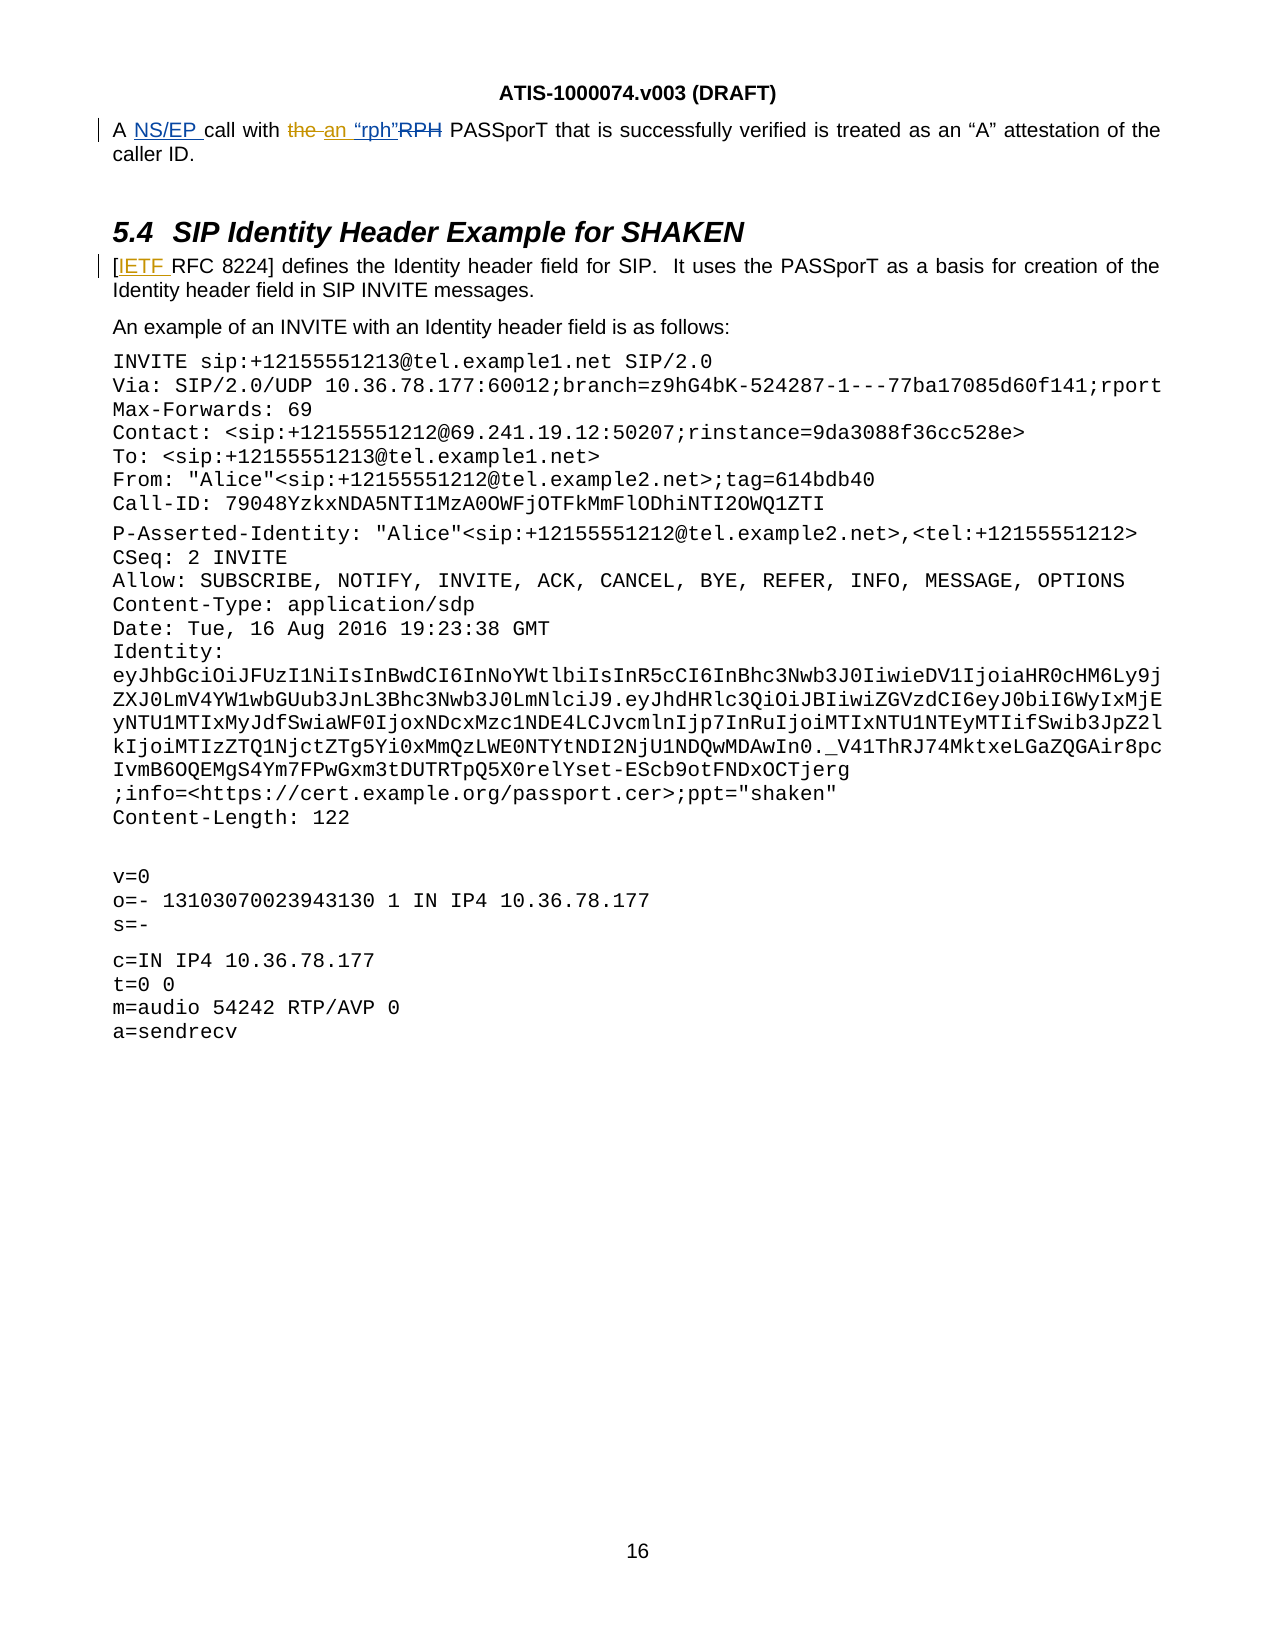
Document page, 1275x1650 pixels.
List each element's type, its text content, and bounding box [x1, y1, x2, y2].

text [RFC 8224] defines the Identity header field for SIP. It uses the PASSporT as a basis for creation of the Identity header field in SIP INVITE messages. [112, 254, 1162, 302]
text P-Asserted-Identity: "Alice"<sip:+12155551212@tel.example2.net>,<tel:+12155551212> CSeq: 2 INVITE Allow: SUBSCRIBE, NOTIFY, INVITE, ACK, CANCEL, BYE, REFER, INFO, MESSAGE, OPTIONS Content-Type: application/sdp Date: Tue, 16 Aug 2016 19:23:38 GMT Identity: eyJhbGciOiJFUzI1NiIsInBwdCI6InNoYWtlbiIsInR5cCI6InBhc3Nwb3J0IiwieDV1IjoiaHR0cHM6Ly9jZXJ0LmV4YW1wbGUub3JnL3Bhc3Nwb3J0LmNlciJ9.eyJhdHRlc3QiOiJBIiwiZGVzdCI6eyJ0biI6WyIxMjEyNTU1MTIxMyJdfSwiaWF0IjoxNDcxMzc1NDE4LCJvcmlnIjp7InRuIjoiMTIxNTU1NTEyMTIifSwib3JpZ2lkIjoiMTIzZTQ1NjctZTg5Yi0xMmQzLWE0NTYtNDI2NjU1NDQwMDAwIn0._V41ThRJ74MktxeLGaZQGAir8pcIvmB6OQEMgS4Ym7FPwGxm3tDUTRTpQ5X0relYset-EScb9otFNDxOCTjerg ;info=<https://cert.example.org/passport.cer>;ppt="shaken" Content-Length: 122 [112, 523, 1162, 830]
text An example of an INVITE with an Identity header field is as follows: [112, 315, 1162, 339]
text v=0 o=- 13103070023943130 1 IN IP4 10.36.78.177 s=- [112, 843, 1162, 937]
text c=IN IP4 10.36.78.177 t=0 0 m=audio 54242 RTP/AVP 0 a=sendrecv [112, 950, 1162, 1044]
subtitle SIP Identity Header Example for SHAKEN [112, 214, 1162, 248]
text A call with PASSporT that is successfully verified is treated as an “A” attestation of the caller ID. [112, 118, 1162, 166]
text INVITE sip:+12155551213@tel.example1.net SIP/2.0 Via: SIP/2.0/UDP 10.36.78.177:60012;branch=z9hG4bK-524287-1---77ba17085d60f141;rport Max-Forwards: 69 Contact: <sip:+12155551212@69.241.19.12:50207;rinstance=9da3088f36cc528e> To: <sip:+12155551213@tel.example1.net> From: "Alice"<sip:+12155551212@tel.example2.net>;tag=614bdb40 Call-ID: 79048YzkxNDA5NTI1MzA0OWFjOTFkMmFlODhiNTI2OWQ1ZTI [112, 351, 1162, 517]
